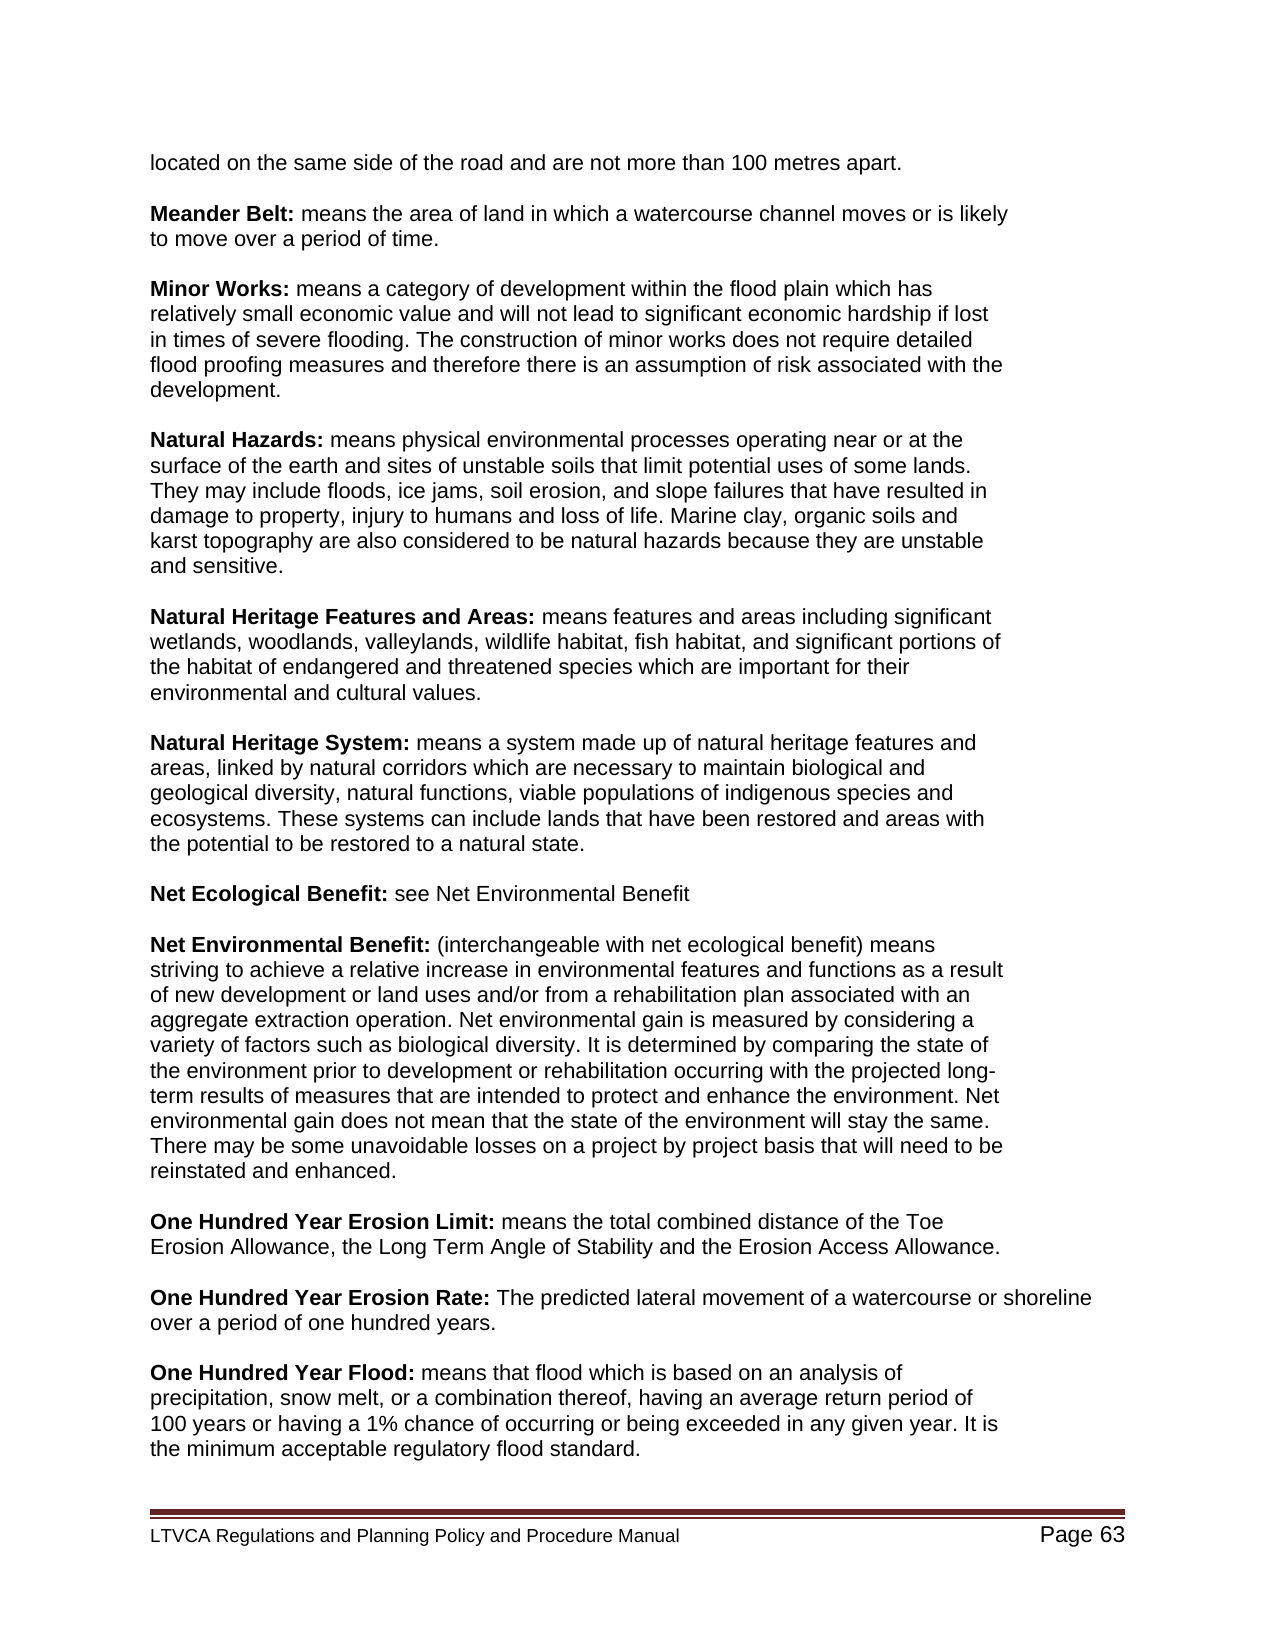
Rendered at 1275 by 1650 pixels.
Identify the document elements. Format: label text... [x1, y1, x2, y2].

text Meander Belt: means the area of land in which a watercourse channel moves or is likely [150, 200, 1125, 226]
text Natural Hazards: means physical environmental processes operating near or at the [150, 427, 1125, 452]
text 100 years or having a 1% chance of occurring or being exceeded in any given year. It is [150, 1410, 1125, 1436]
text flood proofing measures and therefore there is an assumption of risk associated with the [150, 352, 1125, 377]
text variety of factors such as biological diversity. It is determined by comparing the state of [150, 1032, 1125, 1057]
text surface of the earth and sites of unstable soils that limit potential uses of some lands. [150, 452, 1125, 478]
text located on the same side of the road and are not more than 100 metres apart. [150, 150, 1125, 175]
text There may be some unavoidable losses on a project by project basis that will need to be [150, 1133, 1125, 1158]
text Erosion Allowance, the Long Term Angle of Stability and the Erosion Access Allowance. [150, 1234, 1125, 1259]
text Natural Heritage System: means a system made up of natural heritage features and [150, 730, 1125, 755]
text Minor Works: means a category of development within the flood plain which has [150, 276, 1125, 301]
text the habitat of endangered and threatened species which are important for their [150, 654, 1125, 679]
text areas, linked by natural corridors which are necessary to maintain biological and [150, 755, 1125, 780]
text the potential to be restored to a natural state. [150, 831, 1125, 856]
text karst topography are also considered to be natural hazards because they are unstable [150, 528, 1125, 553]
text term results of measures that are intended to protect and enhance the environment. Net [150, 1083, 1125, 1108]
text relatively small economic value and will not lead to significant economic hardship if lost [150, 301, 1125, 326]
text ecosystems. These systems can include lands that have been restored and areas with [150, 805, 1125, 831]
text wetlands, woodlands, valleylands, wildlife habitat, fish habitat, and significant portions of [150, 629, 1125, 654]
text aggregate extraction operation. Net environmental gain is measured by considering a [150, 1007, 1125, 1032]
text One Hundred Year Erosion Limit: means the total combined distance of the Toe [150, 1209, 1125, 1234]
text in times of severe flooding. The construction of minor works does not require detailed [150, 326, 1125, 352]
text to move over a period of time. [150, 226, 1125, 251]
text over a period of one hundred years. [150, 1309, 1125, 1335]
text One Hundred Year Flood: means that flood which is based on an analysis of [150, 1360, 1125, 1385]
text striving to achieve a relative increase in environmental features and functions as a result [150, 957, 1125, 982]
text damage to property, injury to humans and loss of life. Marine clay, organic soils and [150, 503, 1125, 528]
text reinstated and enhanced. [150, 1158, 1125, 1183]
text geological diversity, natural functions, viable populations of indigenous species and [150, 780, 1125, 805]
text precipitation, snow melt, or a combination thereof, having an average return period of [150, 1385, 1125, 1410]
text the environment prior to development or rehabilitation occurring with the projected long- [150, 1057, 1125, 1083]
text development. [150, 377, 1125, 402]
text Net Ecological Benefit: see Net Environmental Benefit [150, 881, 1125, 906]
text They may include floods, ice jams, soil erosion, and slope failures that have resulted in [150, 478, 1125, 503]
text Natural Heritage Features and Areas: means features and areas including significant [150, 604, 1125, 629]
text environmental gain does not mean that the state of the environment will stay the same. [150, 1108, 1125, 1133]
text Net Environmental Benefit: (interchangeable with net ecological benefit) means [150, 931, 1125, 957]
text environmental and cultural values. [150, 679, 1125, 704]
text and sensitive. [150, 553, 1125, 578]
text the minimum acceptable regulatory flood standard. [150, 1436, 1125, 1461]
text One Hundred Year Erosion Rate: The predicted lateral movement of a watercourse or shoreline [150, 1284, 1125, 1309]
text of new development or land uses and/or from a rehabilitation plan associated with an [150, 982, 1125, 1007]
